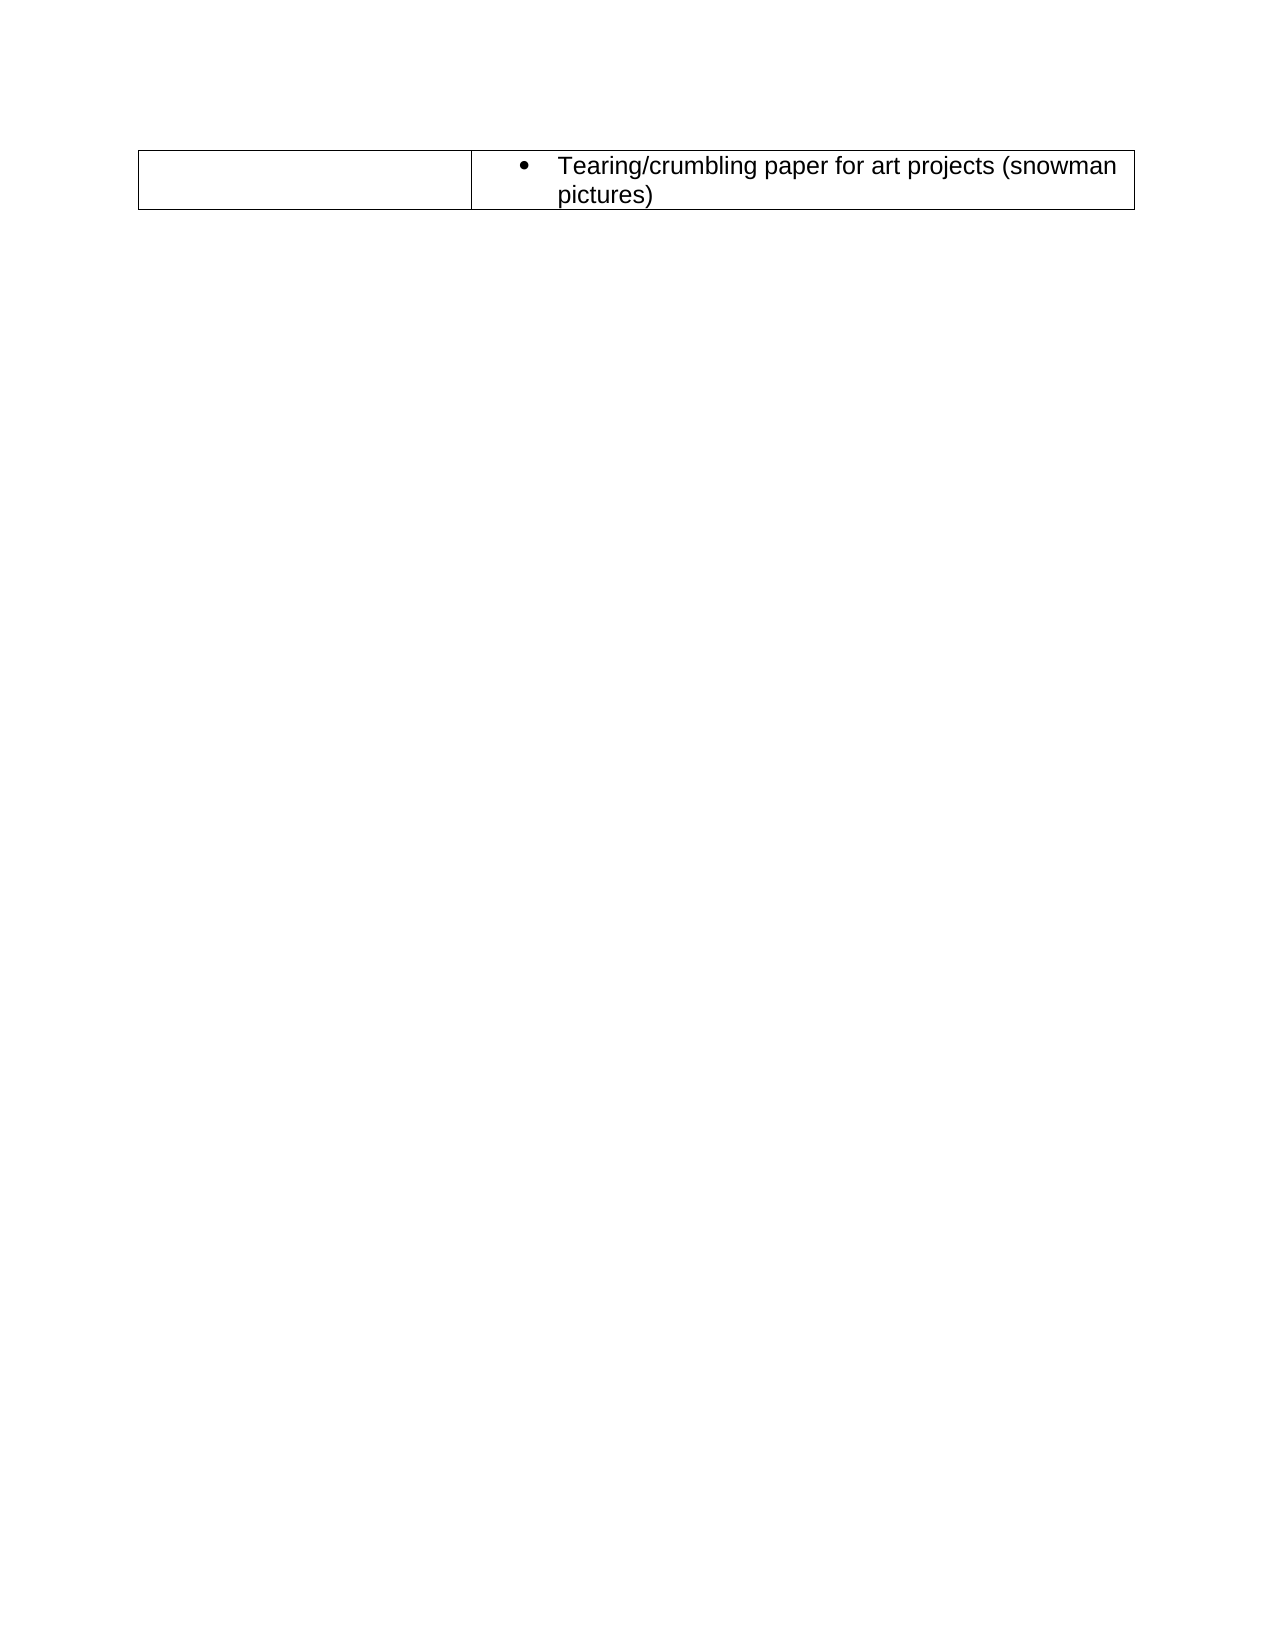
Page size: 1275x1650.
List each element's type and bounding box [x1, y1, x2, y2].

table_cell [472, 151, 1134, 209]
table_cell [139, 151, 471, 209]
